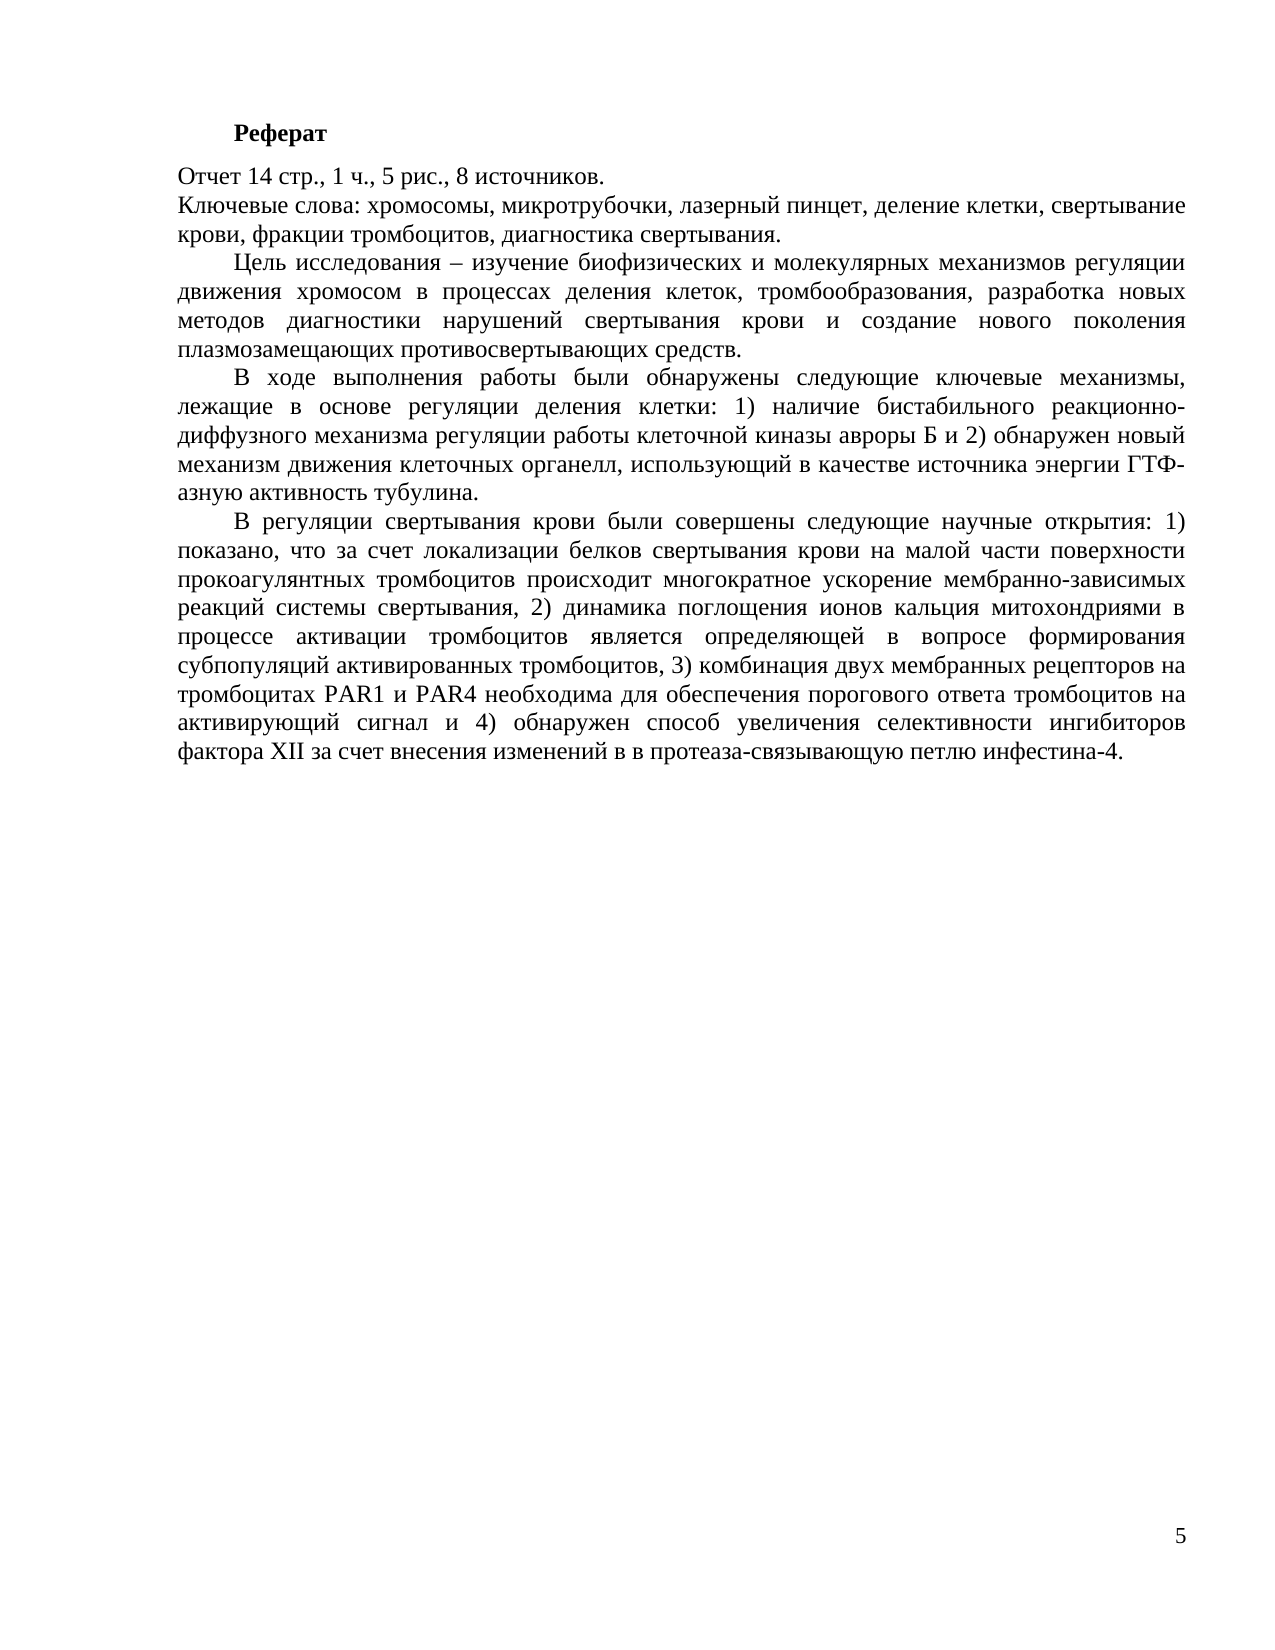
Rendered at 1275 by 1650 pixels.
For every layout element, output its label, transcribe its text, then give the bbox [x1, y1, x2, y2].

text Реферат [177, 118, 1186, 147]
text Отчет 14 стр., 1 ч., 5 рис., 8 источников. [177, 161, 1186, 190]
text Цель исследования – изучение биофизических и молекулярных механизмов регуляции движения хромосом в процессах деления клеток, тромбообразования, разработка новых методов диагностики нарушений свертывания крови и создание нового поколения плазмозамещающих противосвертывающих средств. [177, 247, 1186, 362]
text В регуляции свертывания крови были совершены следующие научные открытия: 1) показано, что за счет локализации белков свертывания крови на малой части поверхности прокоагулянтных тромбоцитов происходит многократное ускорение мембранно-зависимых реакций системы свертывания, 2) динамика поглощения ионов кальция митохондриями в процессе активации тромбоцитов является определяющей в вопросе формирования субпопуляций активированных тромбоцитов, 3) комбинация двух мембранных рецепторов на тромбоцитах PAR1 и PAR4 необходима для обеспечения порогового ответа тромбоцитов на активирующий сигнал и 4) обнаружен способ увеличения селективности ингибиторов фактора XII за счет внесения изменений в в протеаза-связывающую петлю инфестина-4. [177, 506, 1186, 765]
text Ключевые слова: хромосомы, микротрубочки, лазерный пинцет, деление клетки, свертывание крови, фракции тромбоцитов, диагностика свертывания. [177, 190, 1186, 247]
text В ходе выполнения работы были обнаружены следующие ключевые механизмы, лежащие в основе регуляции деления клетки: 1) наличие бистабильного реакционно-диффузного механизма регуляции работы клеточной киназы авроры Б и 2) обнаружен новый механизм движения клеточных органелл, использующий в качестве источника энергии ГТФ-азную активность тубулина. [177, 362, 1186, 506]
